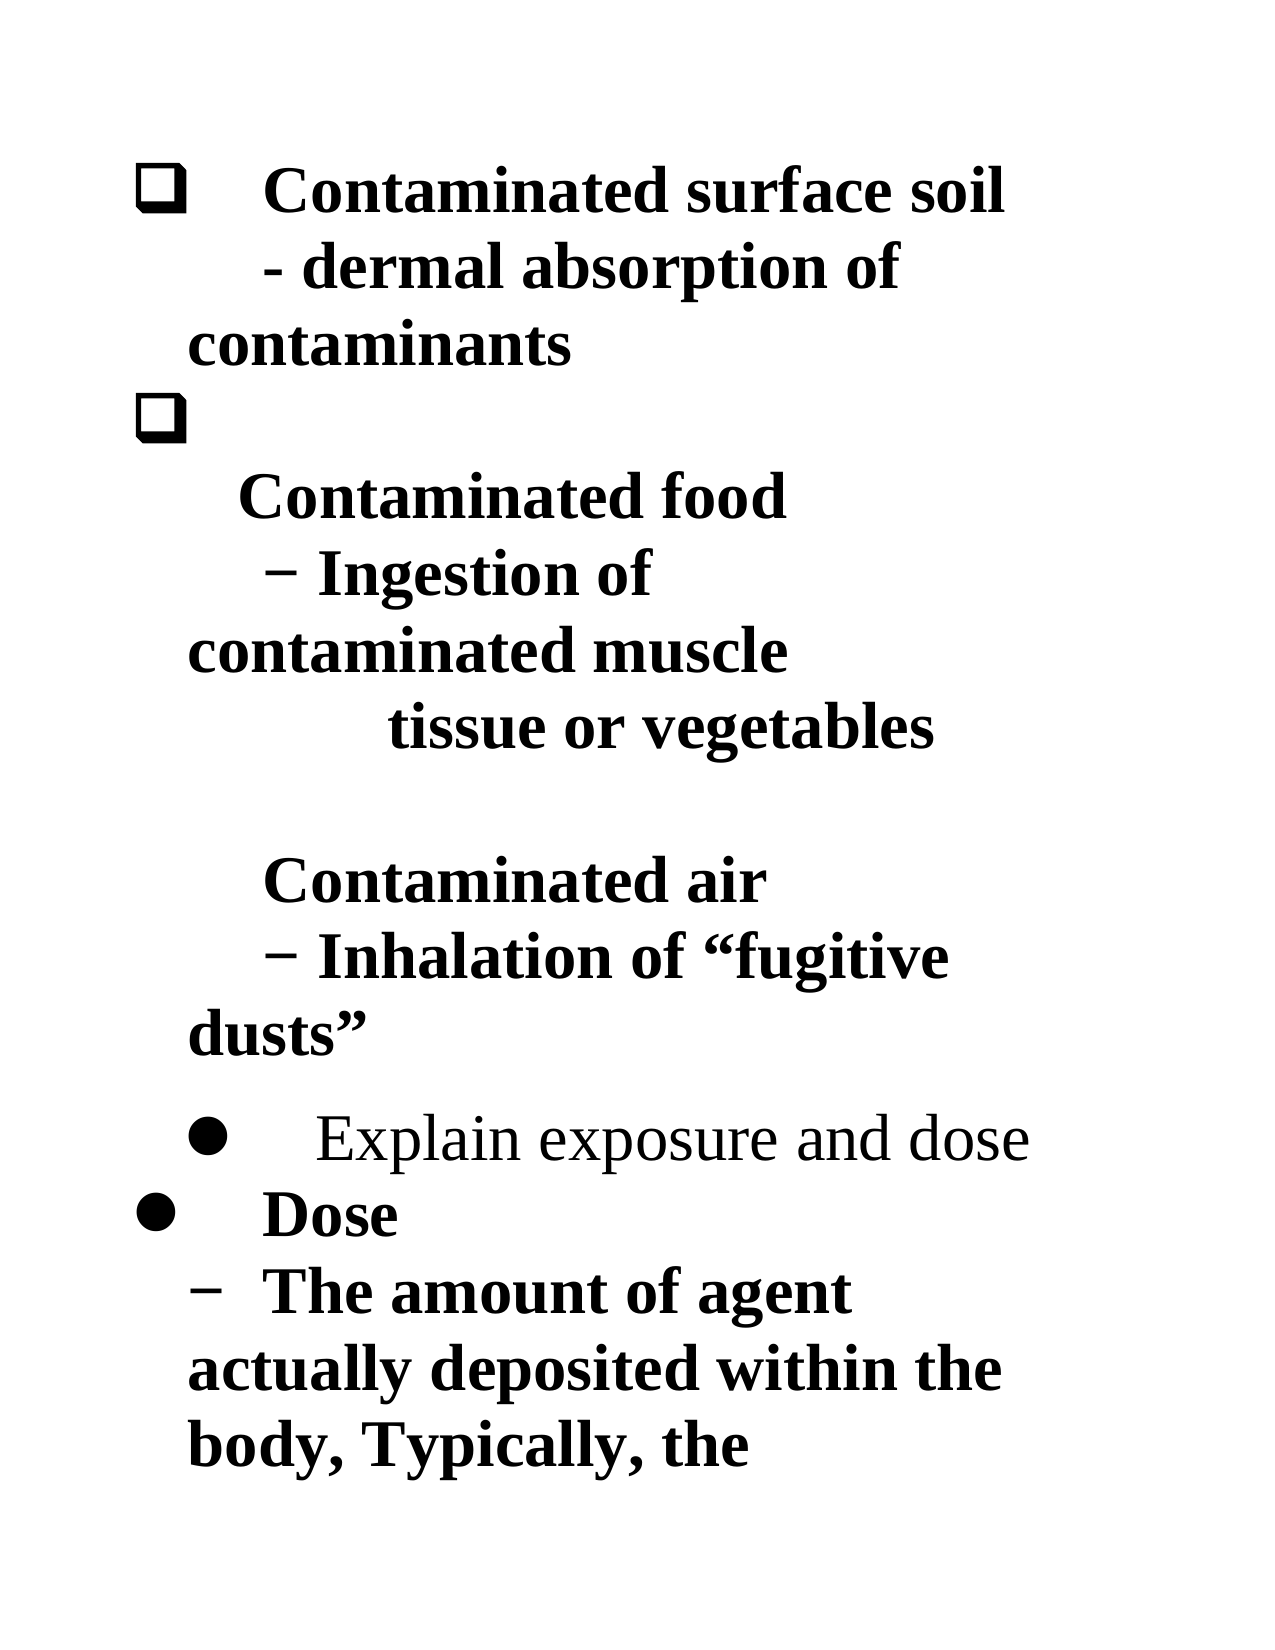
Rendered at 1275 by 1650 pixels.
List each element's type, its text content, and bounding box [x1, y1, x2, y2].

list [187, 1175, 1087, 1481]
text tissue or vegetables [187, 687, 1031, 763]
list  Contaminated food − Ingestion of contaminated muscle [187, 380, 1087, 687]
text  Contaminated air − Inhalation of “fugitive dusts” [187, 763, 1031, 1098]
list Contaminated surface soil - dermal absorption of contaminants [187, 150, 1087, 380]
list Explain exposure and dose [187, 1098, 1087, 1175]
